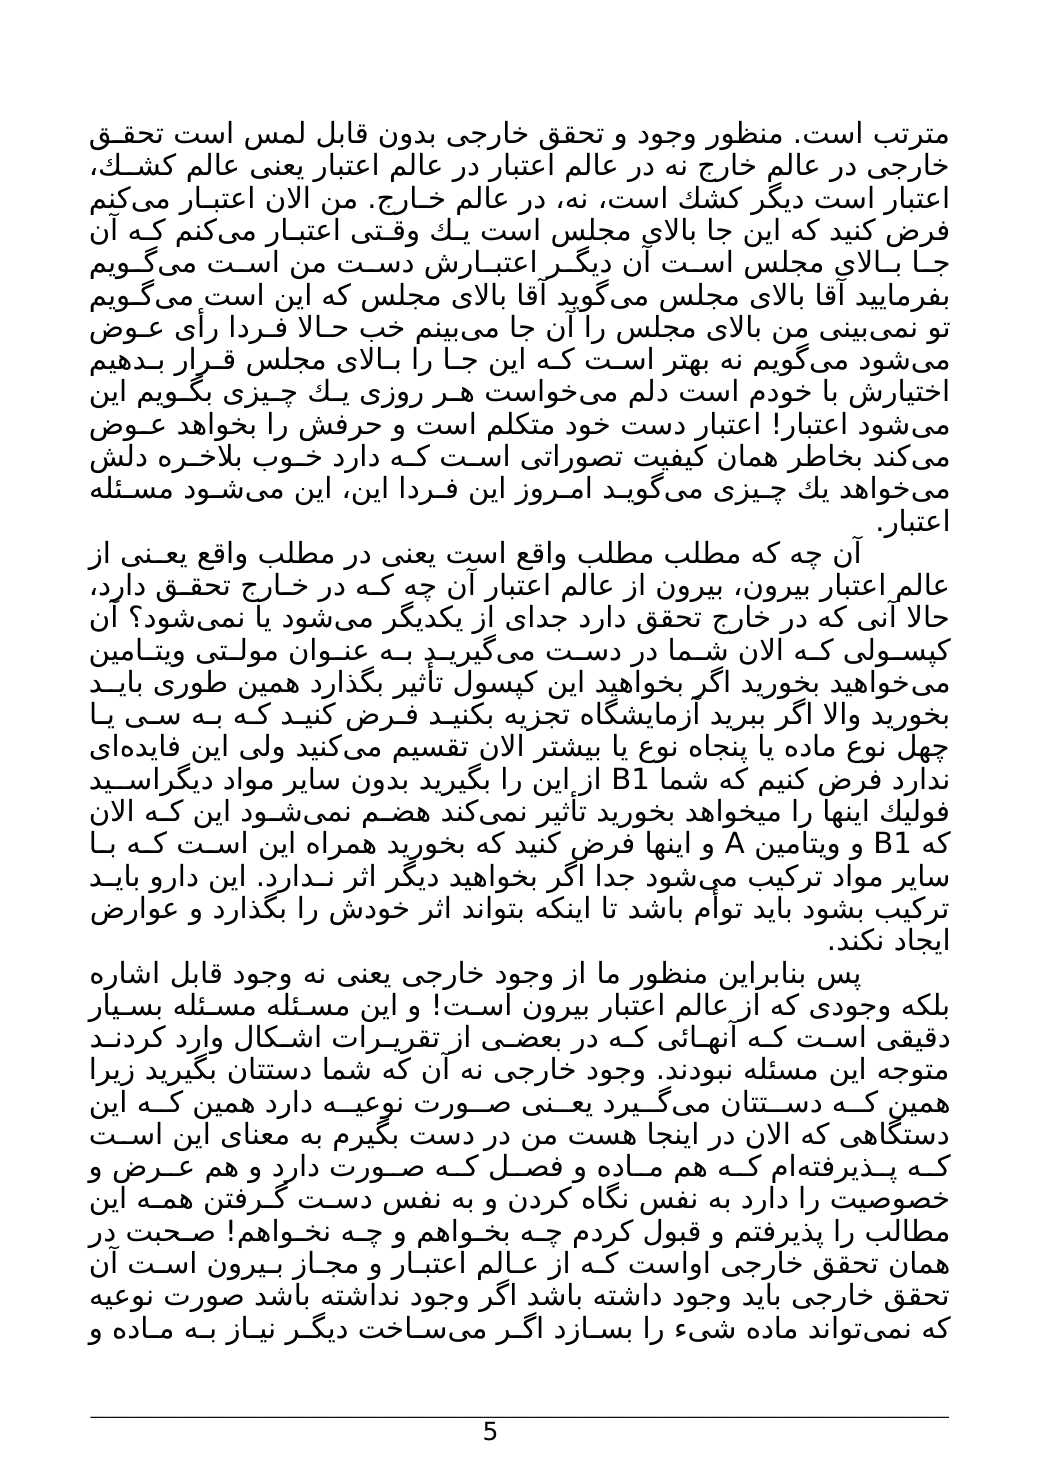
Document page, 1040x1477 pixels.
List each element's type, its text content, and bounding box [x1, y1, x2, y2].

text آن چه كه مطلب مطلب واقع است یعنی در مطلب واقع یعنی از عالم اعتبار بیرون، بیرون از عالم اعتبار آن چه كه در خارج تحقق دارد، حالا آنی كه در خارج تحقق دارد جدای از یكدیگر می‌شود یا نمی‌شود؟ آن كپسولی كه الان شما در دست می‌گیرید به عنوان مولتی ویتامین می‌خواهید بخورید اگر بخواهید این كپسول تأثیر بگذارد همین طوری باید بخورید والا اگر ببرید آزمایشگاه تجزیه بكنید فرض كنید كه به سی یا چهل نوع ماده یا پنجاه نوع یا بیشتر الان تقسیم می‌كنید ولی این فایده‌ای ندارد فرض كنیم كه شما B1 از این را بگیرید بدون سایر مواد دیگراسید فولیك اینها را میخواهد بخورید تأثیر نمی‌كند هضم نمی‌شود این كه الان كه B1 و ویتامین ‌A و اینها فرض كنید كه بخورید همراه این است كه با سایر مواد تركیب می‌شود جدا اگر بخواهید دیگر اثر ندارد. این دارو باید تركیب بشود باید توأم باشد تا اینكه بتواند اثر خودش را بگذارد و عوارض ایجاد نكند. [89, 538, 951, 957]
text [89, 957, 951, 1345]
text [89, 118, 951, 538]
